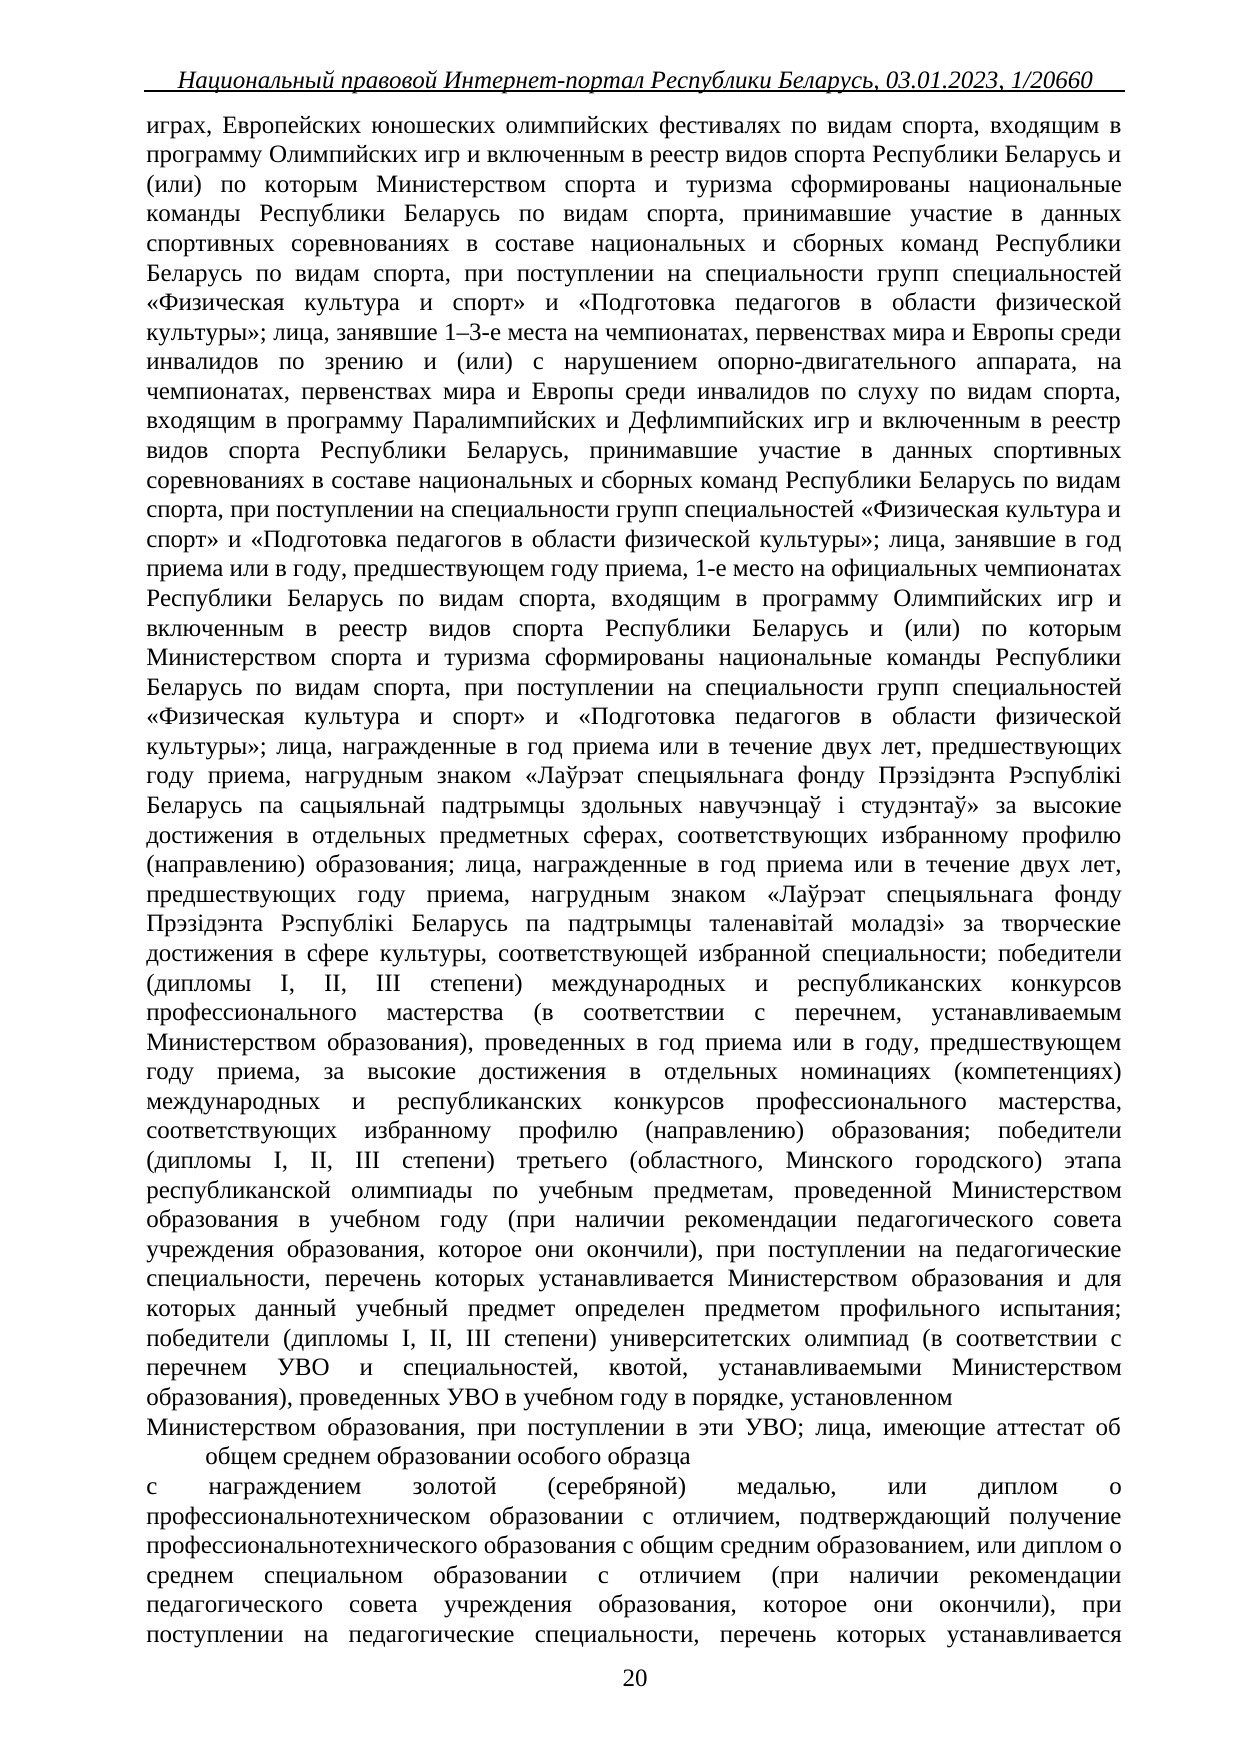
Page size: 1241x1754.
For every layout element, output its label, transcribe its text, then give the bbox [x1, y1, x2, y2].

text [146, 110, 1122, 1411]
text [146, 1471, 1122, 1648]
text Министерством образования, при поступлении в эти УВО; лица, имеющие аттестат об общем среднем образовании особого образца [146, 1412, 1122, 1470]
